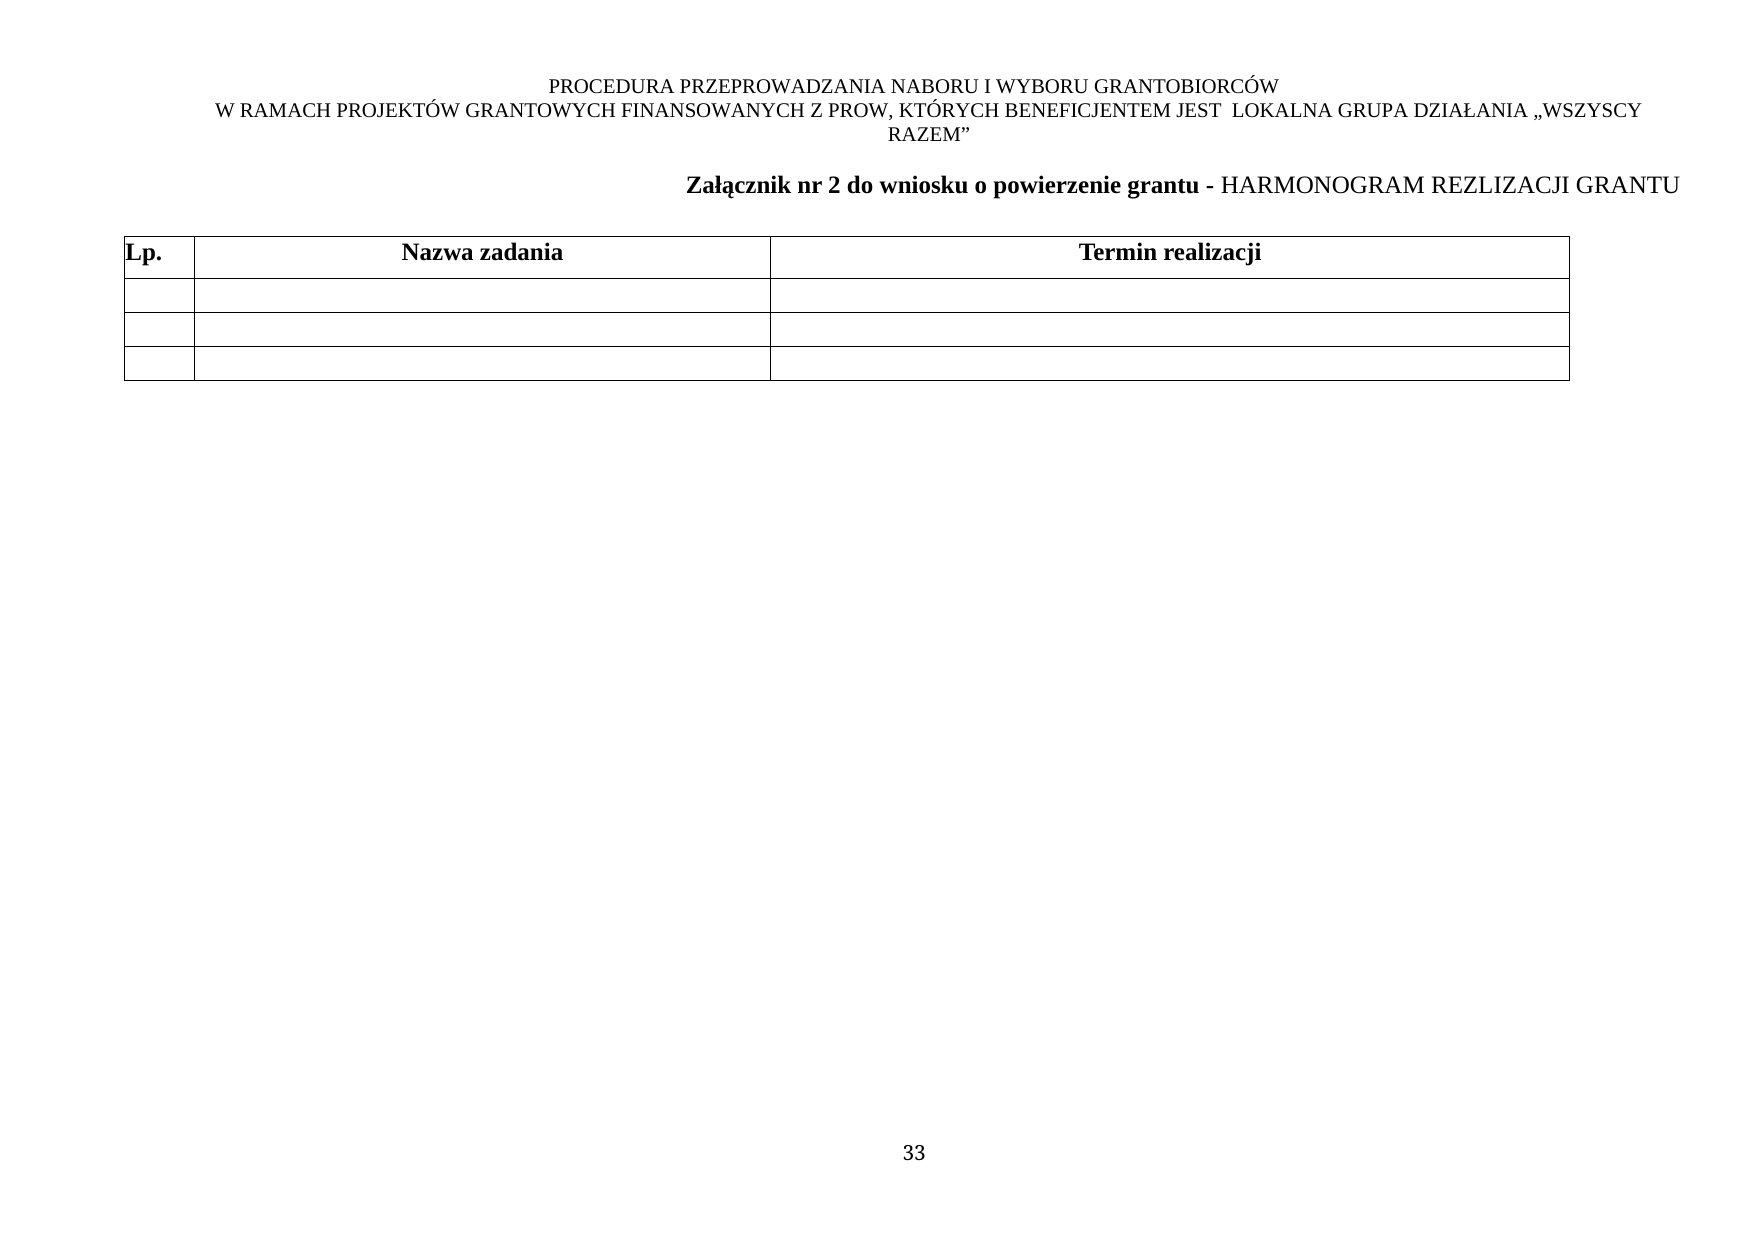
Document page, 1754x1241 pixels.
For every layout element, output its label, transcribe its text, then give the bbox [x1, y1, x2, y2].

table_cell [125, 279, 194, 312]
table_header Nazwa zadania [195, 237, 770, 277]
table_header Lp. [125, 237, 194, 277]
table_cell [195, 347, 770, 380]
table_cell [195, 313, 770, 346]
table_cell [125, 347, 194, 380]
text Załącznik nr 2 do wniosku o powierzenie grantu - HARMONOGRAM REZLIZACJI GRANTU [148, 170, 1680, 199]
table_cell [771, 313, 1569, 346]
table_cell [771, 347, 1569, 380]
table_header Termin realizacji [771, 237, 1569, 277]
table_cell [771, 279, 1569, 312]
table_cell [195, 279, 770, 312]
table_cell [125, 313, 194, 346]
